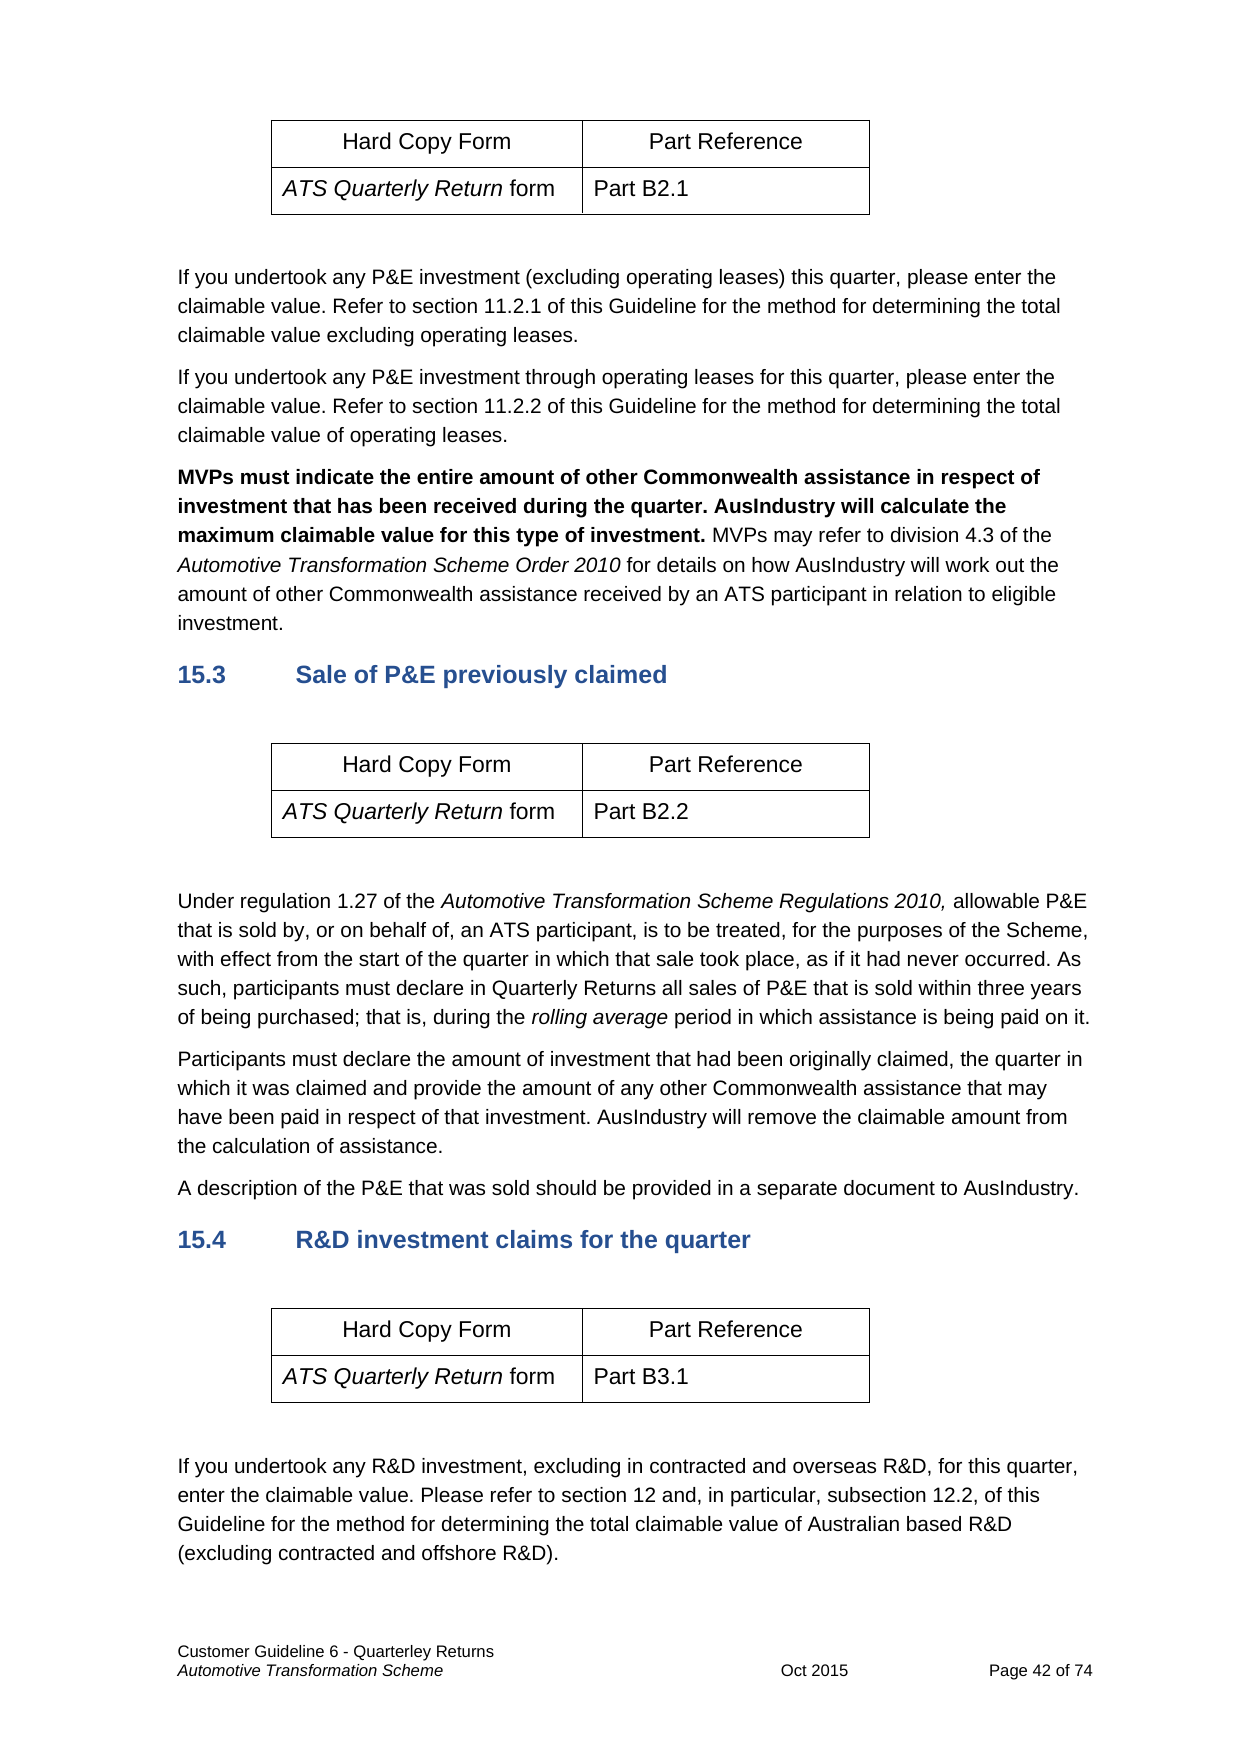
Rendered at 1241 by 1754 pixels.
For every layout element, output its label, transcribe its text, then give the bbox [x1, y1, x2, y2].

table_cell ATS Quarterly Return form [272, 791, 582, 837]
table_header Part Reference [583, 1309, 869, 1355]
table_cell Part B3.1 [583, 1356, 869, 1402]
text If you undertook any P&E investment through operating leases for this quarter, please enter the claimable value. Refer to section 11.2.2 of this Guideline for the method for determining the total claimable value of operating leases. [177, 360, 1092, 447]
text MVPs must indicate the entire amount of other Commonwealth assistance in respect of investment that has been received during the quarter. AusIndustry will calculate the maximum claimable value for this type of investment. MVPs may refer to division 4.3 of the Automotive Transformation Scheme Order 2010 for details on how AusIndustry will work out the amount of other Commonwealth assistance received by an ATS participant in relation to eligible investment. [177, 460, 1092, 635]
subtitle Sale of P&E previously claimed [177, 660, 1092, 689]
text Participants must declare the amount of investment that had been originally claimed, the quarter in which it was claimed and provide the amount of any other Commonwealth assistance that may have been paid in respect of that investment. AusIndustry will remove the claimable amount from the calculation of assistance. [177, 1042, 1092, 1158]
text Under regulation 1.27 of the Automotive Transformation Scheme Regulations 2010, allowable P&E that is sold by, or on behalf of, an ATS participant, is to be treated, for the purposes of the Scheme, with effect from the start of the quarter in which that sale took place, as if it had never occurred. As such, participants must declare in Quarterly Returns all sales of P&E that is sold within three years of being purchased; that is, during the rolling average period in which assistance is being paid on it. [177, 883, 1092, 1029]
table_cell Part B2.1 [583, 168, 869, 213]
table_header Hard Copy Form [272, 1309, 582, 1355]
table_header Hard Copy Form [272, 121, 582, 167]
table_cell ATS Quarterly Return form [272, 1356, 582, 1402]
table_cell Part B2.2 [583, 791, 869, 837]
table_cell ATS Quarterly Return form [272, 168, 582, 213]
table_header Hard Copy Form [272, 744, 582, 790]
text If you undertook any P&E investment (excluding operating leases) this quarter, please enter the claimable value. Refer to section 11.2.1 of this Guideline for the method for determining the total claimable value excluding operating leases. [177, 260, 1092, 347]
subtitle R&D investment claims for the quarter [177, 1225, 1092, 1254]
table_header Part Reference [583, 121, 869, 167]
text If you undertook any R&D investment, excluding in contracted and overseas R&D, for this quarter, enter the claimable value. Please refer to section 12 and, in particular, subsection 12.2, of this Guideline for the method for determining the total claimable value of Australian based R&D (excluding contracted and offshore R&D). [177, 1448, 1092, 1565]
text A description of the P&E that was sold should be provided in a separate document to AusIndustry. [177, 1171, 1092, 1200]
table_header Part Reference [583, 744, 869, 790]
